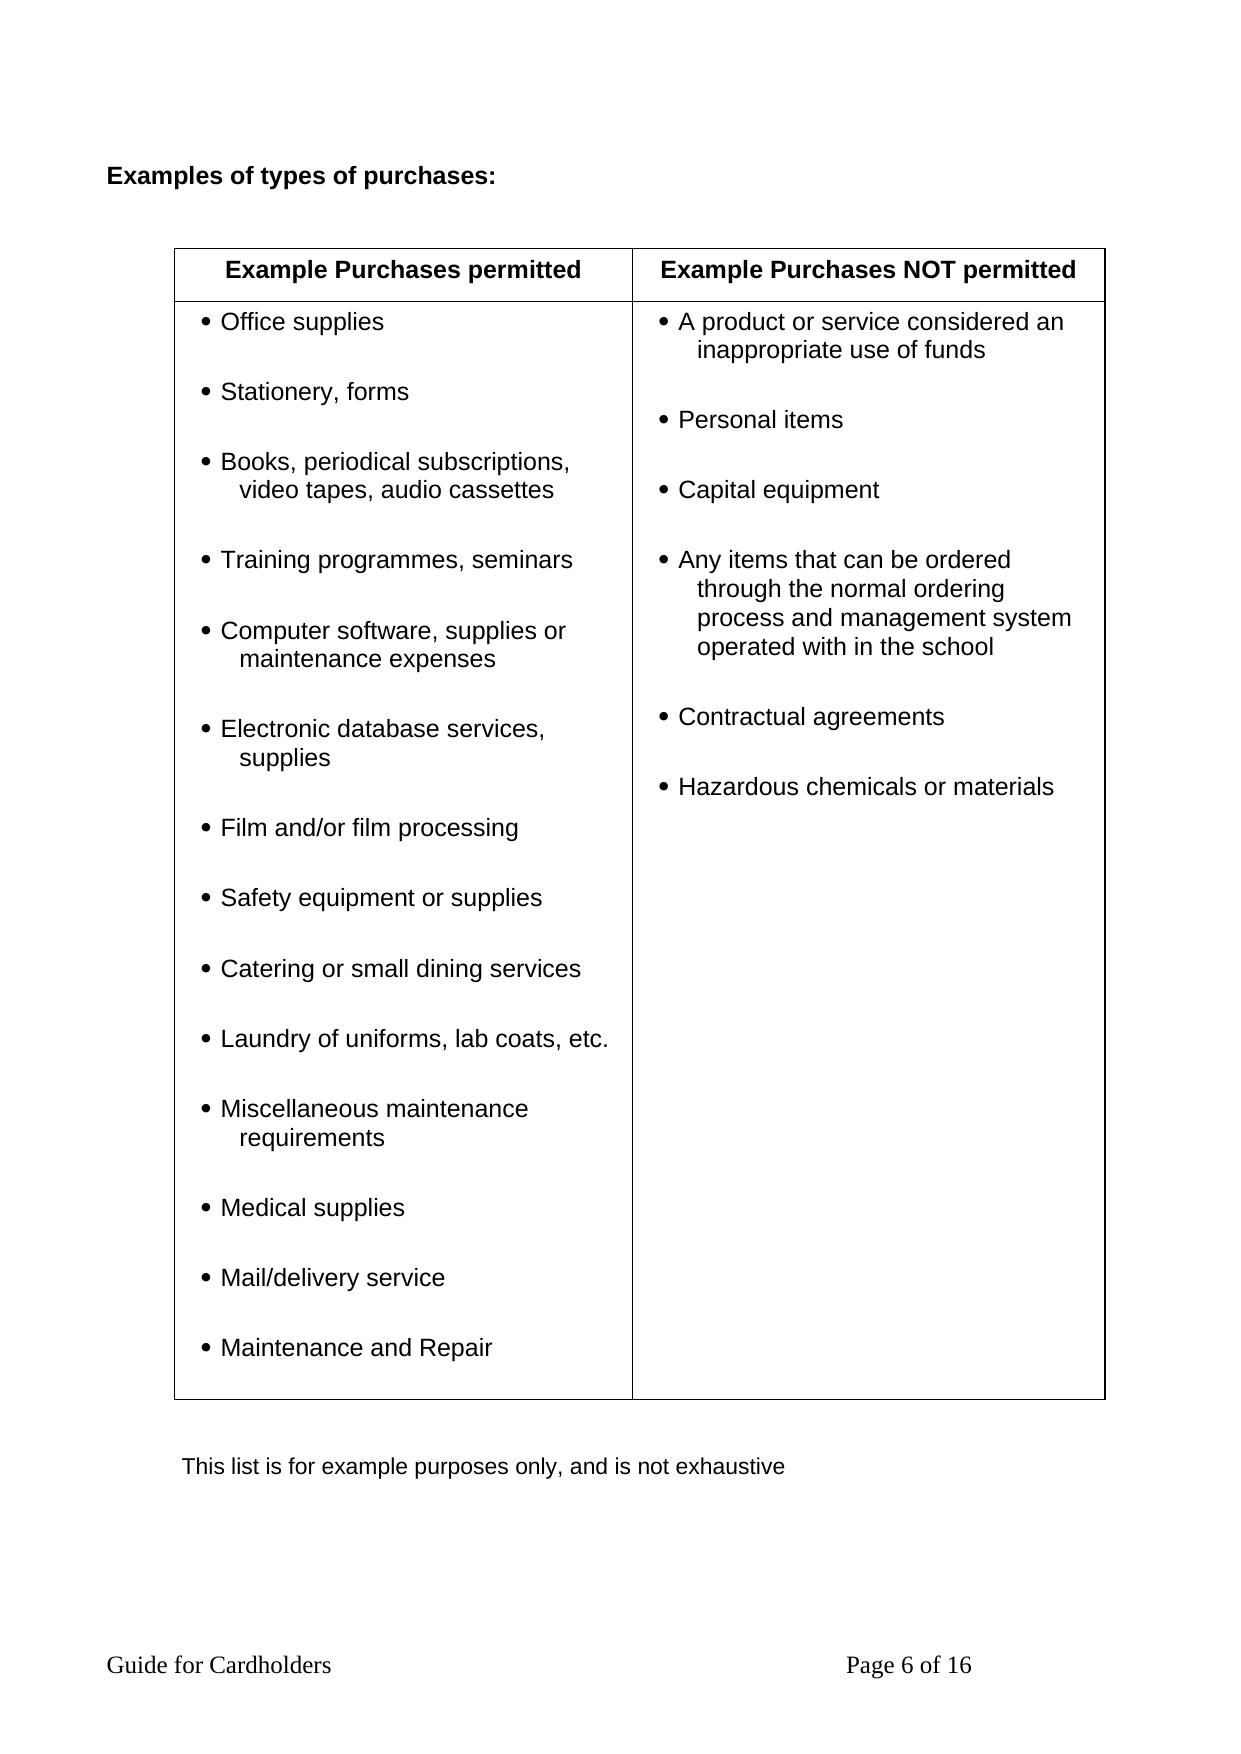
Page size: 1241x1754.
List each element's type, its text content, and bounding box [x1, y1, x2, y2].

table_cell Office supplies Stationery, forms Books, periodical subscriptions, video tapes, audio cassettes Training programmes, seminars Computer software, supplies or maintenance expenses Electronic database services, supplies Film and/or film processing Safety equipment or supplies or small dining services Laundry of uniforms, lab coats, etc. Miscellaneous maintenance requirements Medical supplies Mail/delivery service Maintenance and Repair [175, 302, 632, 1399]
text Examples of types of purchases: [106, 161, 1134, 190]
table_header Example Purchases NOT permitted [633, 249, 1104, 301]
table_cell A product or service considered an inappropriate use of funds Personal items Capital equipment Any items that can be ordered through the normal ordering process and management system operated with in the school Contractual agreements Hazardous chemicals or materials [633, 302, 1104, 1399]
text This list is for example purposes only, and is not exhaustive [106, 1453, 1134, 1479]
table_header Example Purchases permitted [175, 249, 632, 301]
